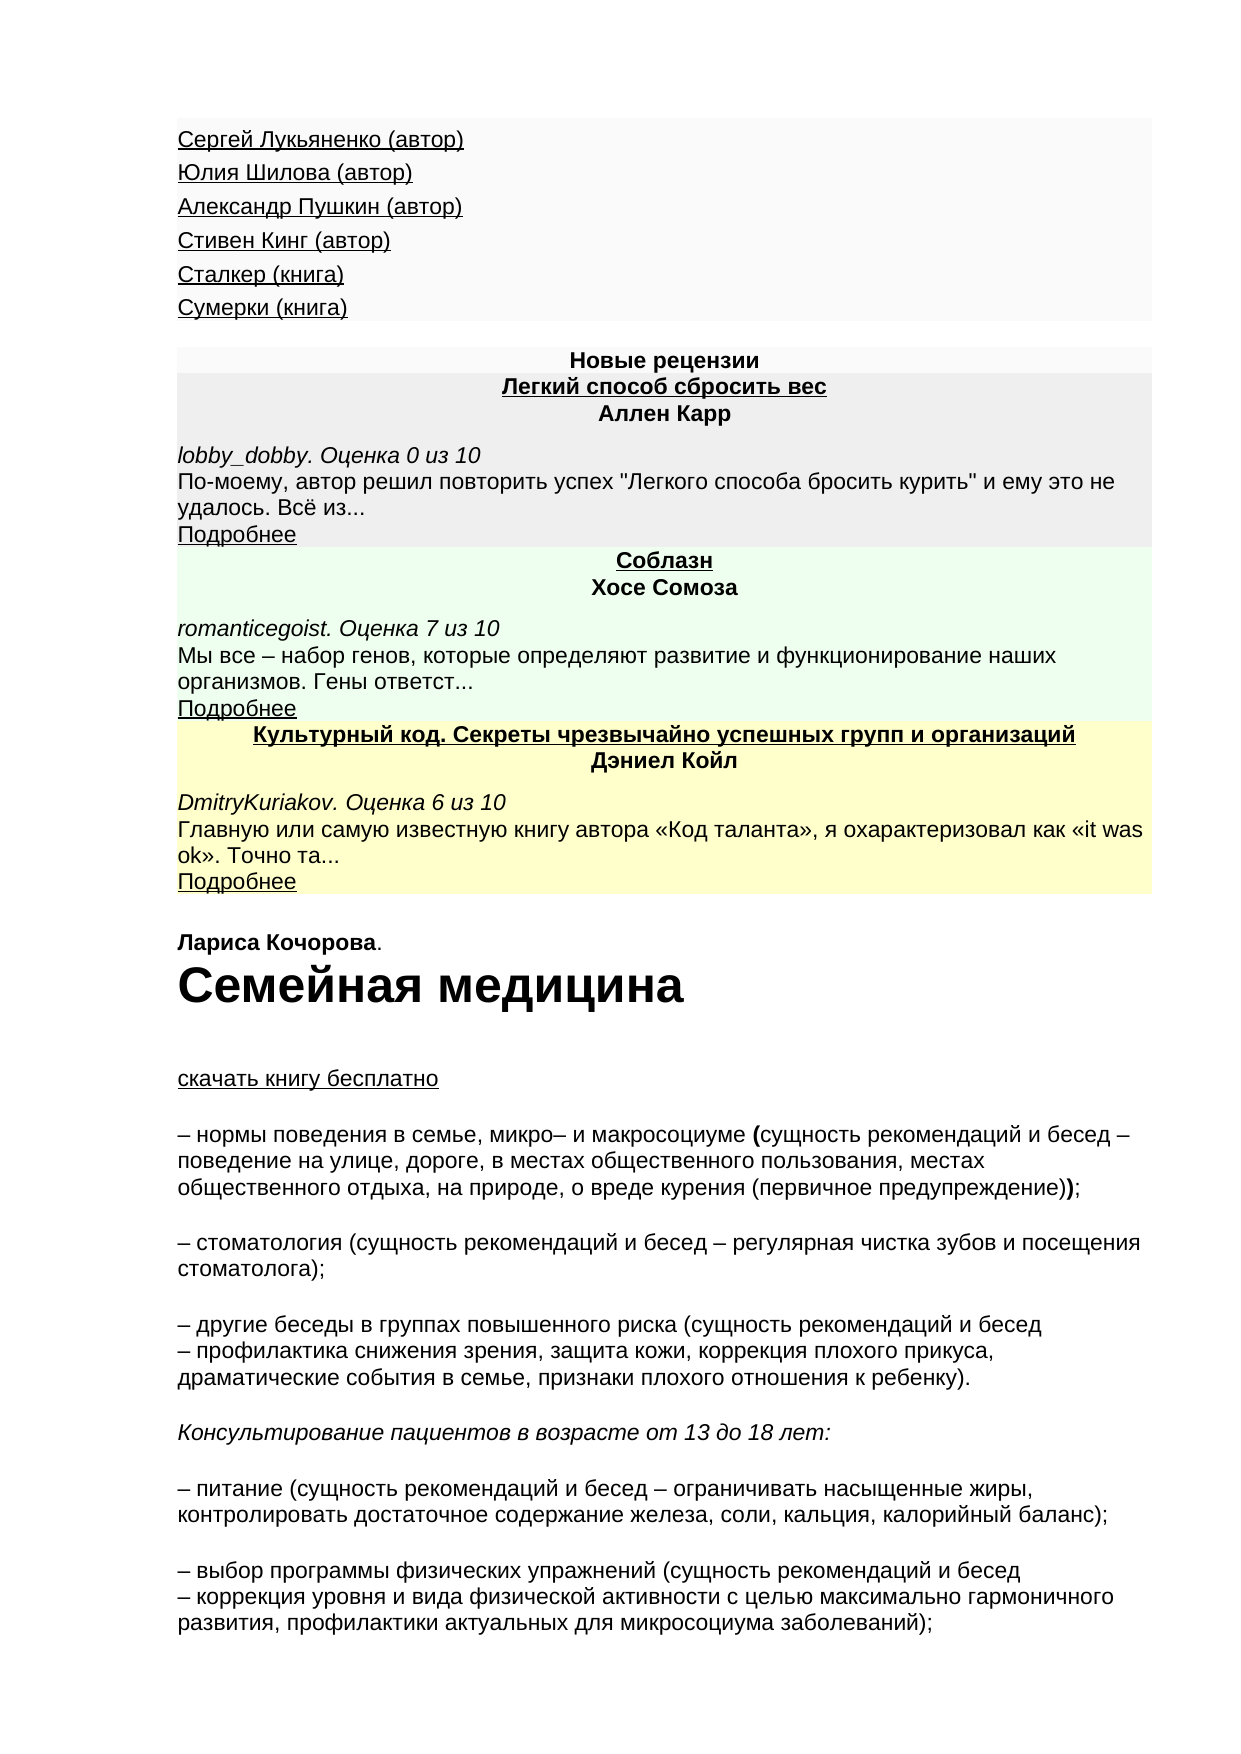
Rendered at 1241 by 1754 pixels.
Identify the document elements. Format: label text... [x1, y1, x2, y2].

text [177, 118, 1152, 321]
text – стоматология (сущность рекомендаций и бесед – регулярная чистка зубов и посещения стоматолога); [177, 1229, 1152, 1282]
text romanticegoist. Оценка 7 из 10 Мы все – набор генов, которые определяют развитие и функционирование наших организмов. Гены ответст... Подробнее [177, 615, 1152, 721]
text Соблазн Хосе Сомоза [177, 547, 1152, 600]
text – другие беседы в группах повышенного риска (сущность рекомендаций и бесед – профилактика снижения зрения, защита кожи, коррекция плохого прикуса, драматические события в семье, признаки плохого отношения к ребенку). [177, 1311, 1152, 1390]
text – питание (сущность рекомендаций и бесед – ограничивать насыщенные жиры, контролировать достаточное содержание железа, соли, кальция, калорийный баланс); [177, 1475, 1152, 1527]
text Семейная медицина [177, 955, 1152, 1013]
text скачать книгу бесплатно [177, 1013, 1152, 1092]
text Легкий способ сбросить вес Аллен Карр [177, 373, 1152, 426]
text – выбор программы физических упражнений (сущность рекомендаций и бесед – коррекция уровня и вида физической активности с целью максимально гармоничного развития, профилактики актуальных для микросоциума заболеваний); [177, 1557, 1152, 1636]
text Консультирование пациентов в возрасте от 13 до 18 лет: [177, 1419, 1152, 1446]
text – нормы поведения в семье, микро– и макросоциуме (сущность рекомендаций и бесед – поведение на улице, дороге, в местах общественного пользования, местах общественного отдыха, на природе, о вреде курения (первичное предупреждение)); [177, 1121, 1152, 1200]
text lobby_dobby. Оценка 0 из 10 По-моему, автор решил повторить успех "Легкого способа бросить курить" и ему это не удалось. Всё из... Подробнее [177, 442, 1152, 547]
text Лариса Кочорова. [177, 929, 1152, 955]
text Новые рецензии [177, 347, 1152, 373]
text DmitryKuriakov. Оценка 6 из 10 Главную или самую известную книгу автора «Код таланта», я охарактеризовал как «it was ok». Точно та... Подробнее [177, 789, 1152, 894]
text Культурный код. Секреты чрезвычайно успешных групп и организаций Дэниел Койл [177, 721, 1152, 773]
